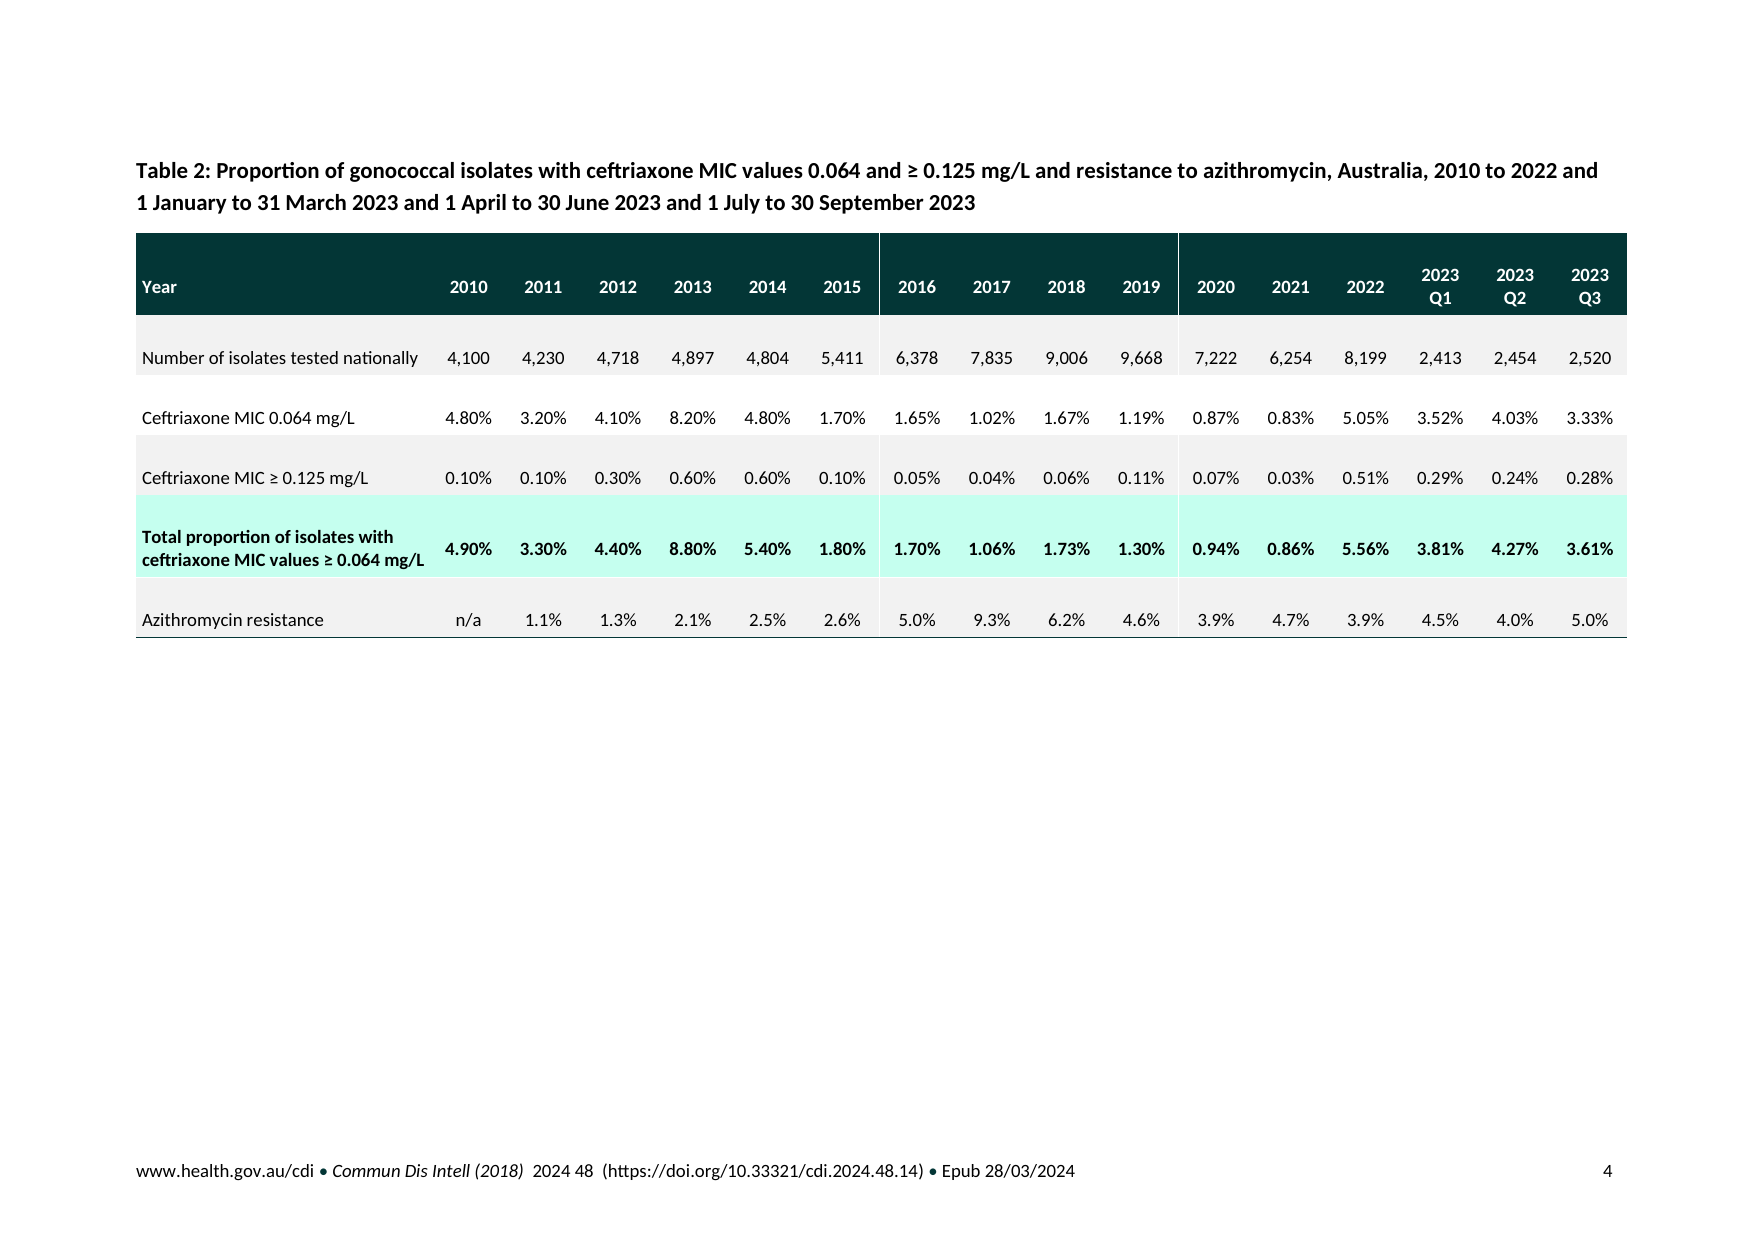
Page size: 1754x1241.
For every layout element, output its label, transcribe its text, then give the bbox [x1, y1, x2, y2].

table_cell 3.81% [1403, 495, 1478, 577]
table_cell 2.1% [655, 578, 730, 637]
table_cell 1.70% [805, 375, 879, 435]
table_cell 0.94% [1179, 495, 1253, 577]
table_cell 4,100 [431, 315, 506, 375]
table_cell 4,718 [581, 315, 655, 375]
table_header 2023 Q1 [1403, 233, 1478, 315]
table_cell 3.9% [1328, 578, 1403, 637]
table_cell 1.1% [506, 578, 581, 637]
table_cell 0.60% [655, 435, 730, 495]
table_cell 2,413 [1403, 315, 1478, 375]
table_cell 0.10% [431, 435, 506, 495]
table_cell 5.40% [730, 495, 805, 577]
table_cell 6,378 [880, 315, 954, 375]
table_cell 4.5% [1403, 578, 1478, 637]
table_cell n/a [431, 578, 506, 637]
table_cell 1.73% [1029, 495, 1104, 577]
table_header 2020 [1179, 233, 1253, 315]
table_cell Ceftriaxone MIC ≥ 0.125 mg/L [136, 435, 431, 495]
table_header Year [136, 233, 431, 315]
table_cell 5.0% [1552, 578, 1627, 637]
table_cell 2,520 [1552, 315, 1627, 375]
table_cell 0.07% [1179, 435, 1253, 495]
table_cell 9,006 [1029, 315, 1104, 375]
table_header 2015 [805, 233, 879, 315]
table_cell 7,222 [1179, 315, 1253, 375]
table_header 2011 [506, 233, 581, 315]
table_cell 3.33% [1552, 375, 1627, 435]
table_cell 0.04% [954, 435, 1029, 495]
table_cell 2.6% [805, 578, 879, 637]
table_cell 8.20% [655, 375, 730, 435]
table_header 2012 [581, 233, 655, 315]
table_header 2013 [655, 233, 730, 315]
table_cell 0.24% [1478, 435, 1552, 495]
table_cell 1.70% [880, 495, 954, 577]
table_cell 0.29% [1403, 435, 1478, 495]
table_cell 6.2% [1029, 578, 1104, 637]
table_cell Azithromycin resistance [136, 578, 431, 637]
table_header 2018 [1029, 233, 1104, 315]
table_cell 4.90% [431, 495, 506, 577]
table_cell 0.30% [581, 435, 655, 495]
table_cell 1.65% [880, 375, 954, 435]
table_cell 3.30% [506, 495, 581, 577]
table_cell 1.19% [1104, 375, 1178, 435]
table_cell 0.11% [1104, 435, 1178, 495]
table_cell 2,454 [1478, 315, 1552, 375]
table_header 2021 [1253, 233, 1328, 315]
table_cell 0.60% [730, 435, 805, 495]
table_header 2010 [431, 233, 506, 315]
table_cell 4.03% [1478, 375, 1552, 435]
table_cell 1.67% [1029, 375, 1104, 435]
table_header 2017 [954, 233, 1029, 315]
table_header 2014 [730, 233, 805, 315]
table_cell Ceftriaxone MIC 0.064 mg/L [136, 375, 431, 435]
table_cell 0.28% [1552, 435, 1627, 495]
table_cell 7,835 [954, 315, 1029, 375]
table_cell 3.61% [1552, 495, 1627, 577]
table_cell 5.0% [880, 578, 954, 637]
table_cell 0.51% [1328, 435, 1403, 495]
title Table 2: Proportion of gonococcal isolates with ceftriaxone MIC values 0.064 and ≥ 0.125 mg/L and resistance to azithromycin, Australia, 2010 to 2022 and 1 January to 31 March 2023 and 1 April to 30 June 2023 and 1 July to 30 September 2023 [136, 156, 1618, 216]
table_cell 5.05% [1328, 375, 1403, 435]
table_cell 1.30% [1104, 495, 1178, 577]
table_cell 0.10% [805, 435, 879, 495]
table_cell 0.83% [1253, 375, 1328, 435]
table_header 2016 [880, 233, 954, 315]
table_cell 0.86% [1253, 495, 1328, 577]
table_cell 4.80% [730, 375, 805, 435]
table_cell 4.40% [581, 495, 655, 577]
table_cell 4.80% [431, 375, 506, 435]
table_cell Number of isolates tested nationally [136, 315, 431, 375]
table_cell 6,254 [1253, 315, 1328, 375]
table_header 2022 [1328, 233, 1403, 315]
table_cell 8,199 [1328, 315, 1403, 375]
table_cell 0.03% [1253, 435, 1328, 495]
table_cell 4.10% [581, 375, 655, 435]
table_cell 4.27% [1478, 495, 1552, 577]
table_header 2023 Q2 [1478, 233, 1552, 315]
table_cell 4.6% [1104, 578, 1178, 637]
table_cell 0.10% [506, 435, 581, 495]
table_cell 4.0% [1478, 578, 1552, 637]
table_cell 5,411 [805, 315, 879, 375]
table_cell 1.80% [805, 495, 879, 577]
table_cell 3.9% [1179, 578, 1253, 637]
table_cell 9.3% [954, 578, 1029, 637]
table_cell 3.52% [1403, 375, 1478, 435]
table_cell 2.5% [730, 578, 805, 637]
table_cell 1.3% [581, 578, 655, 637]
table_cell 4.7% [1253, 578, 1328, 637]
table_cell Total proportion of isolates with ceftriaxone MIC values ≥ 0.064 mg/L [136, 495, 431, 577]
table_cell 0.06% [1029, 435, 1104, 495]
table_cell 0.05% [880, 435, 954, 495]
table_cell 8.80% [655, 495, 730, 577]
table_cell 1.06% [954, 495, 1029, 577]
table_cell 4,897 [655, 315, 730, 375]
table_cell 4,230 [506, 315, 581, 375]
table_cell 5.56% [1328, 495, 1403, 577]
table_cell 4,804 [730, 315, 805, 375]
table_cell 9,668 [1104, 315, 1178, 375]
table_header 2019 [1104, 233, 1178, 315]
table_cell 3.20% [506, 375, 581, 435]
table_cell 0.87% [1179, 375, 1253, 435]
table_header 2023 Q3 [1552, 233, 1627, 315]
table_cell 1.02% [954, 375, 1029, 435]
